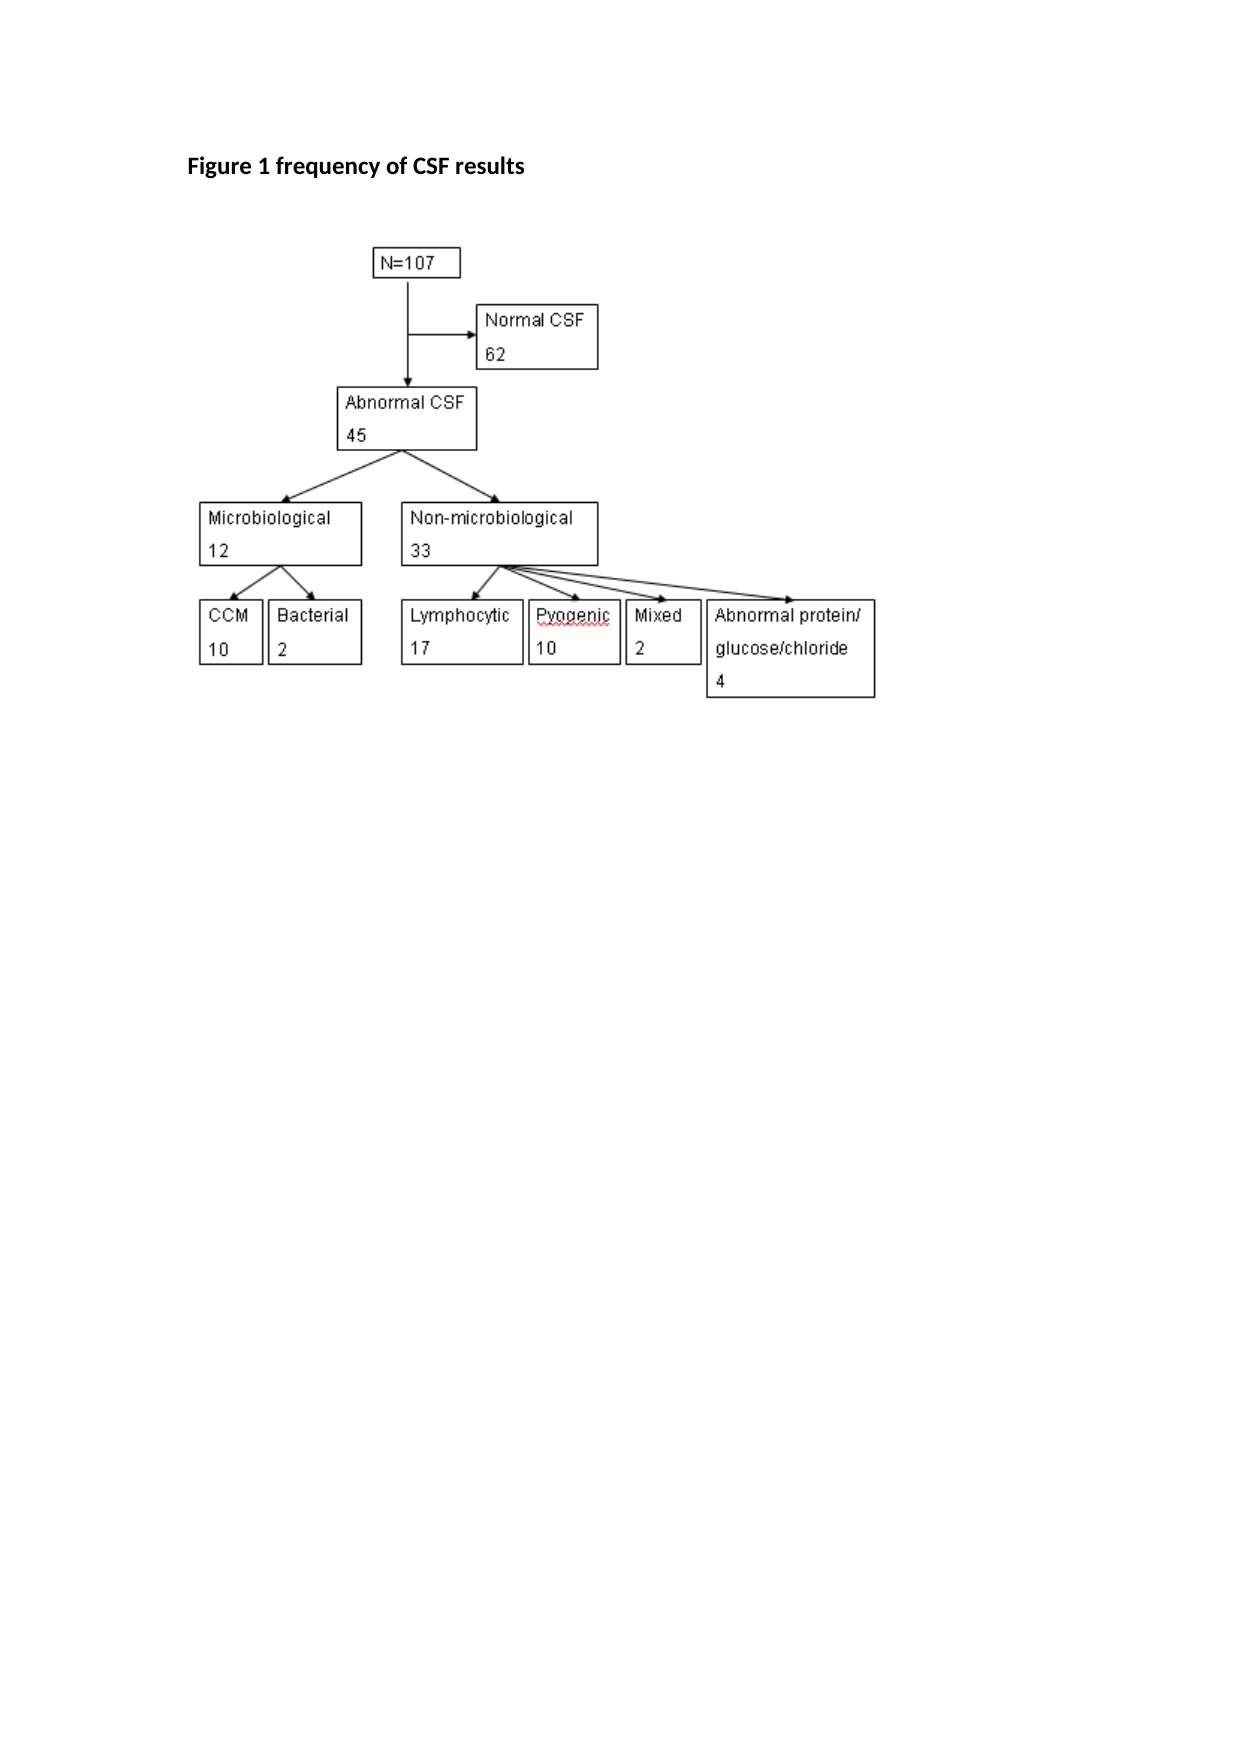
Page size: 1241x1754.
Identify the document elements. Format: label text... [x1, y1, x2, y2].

picture [187, 211, 901, 724]
text Figure 1 frequency of CSF results [187, 150, 1053, 181]
